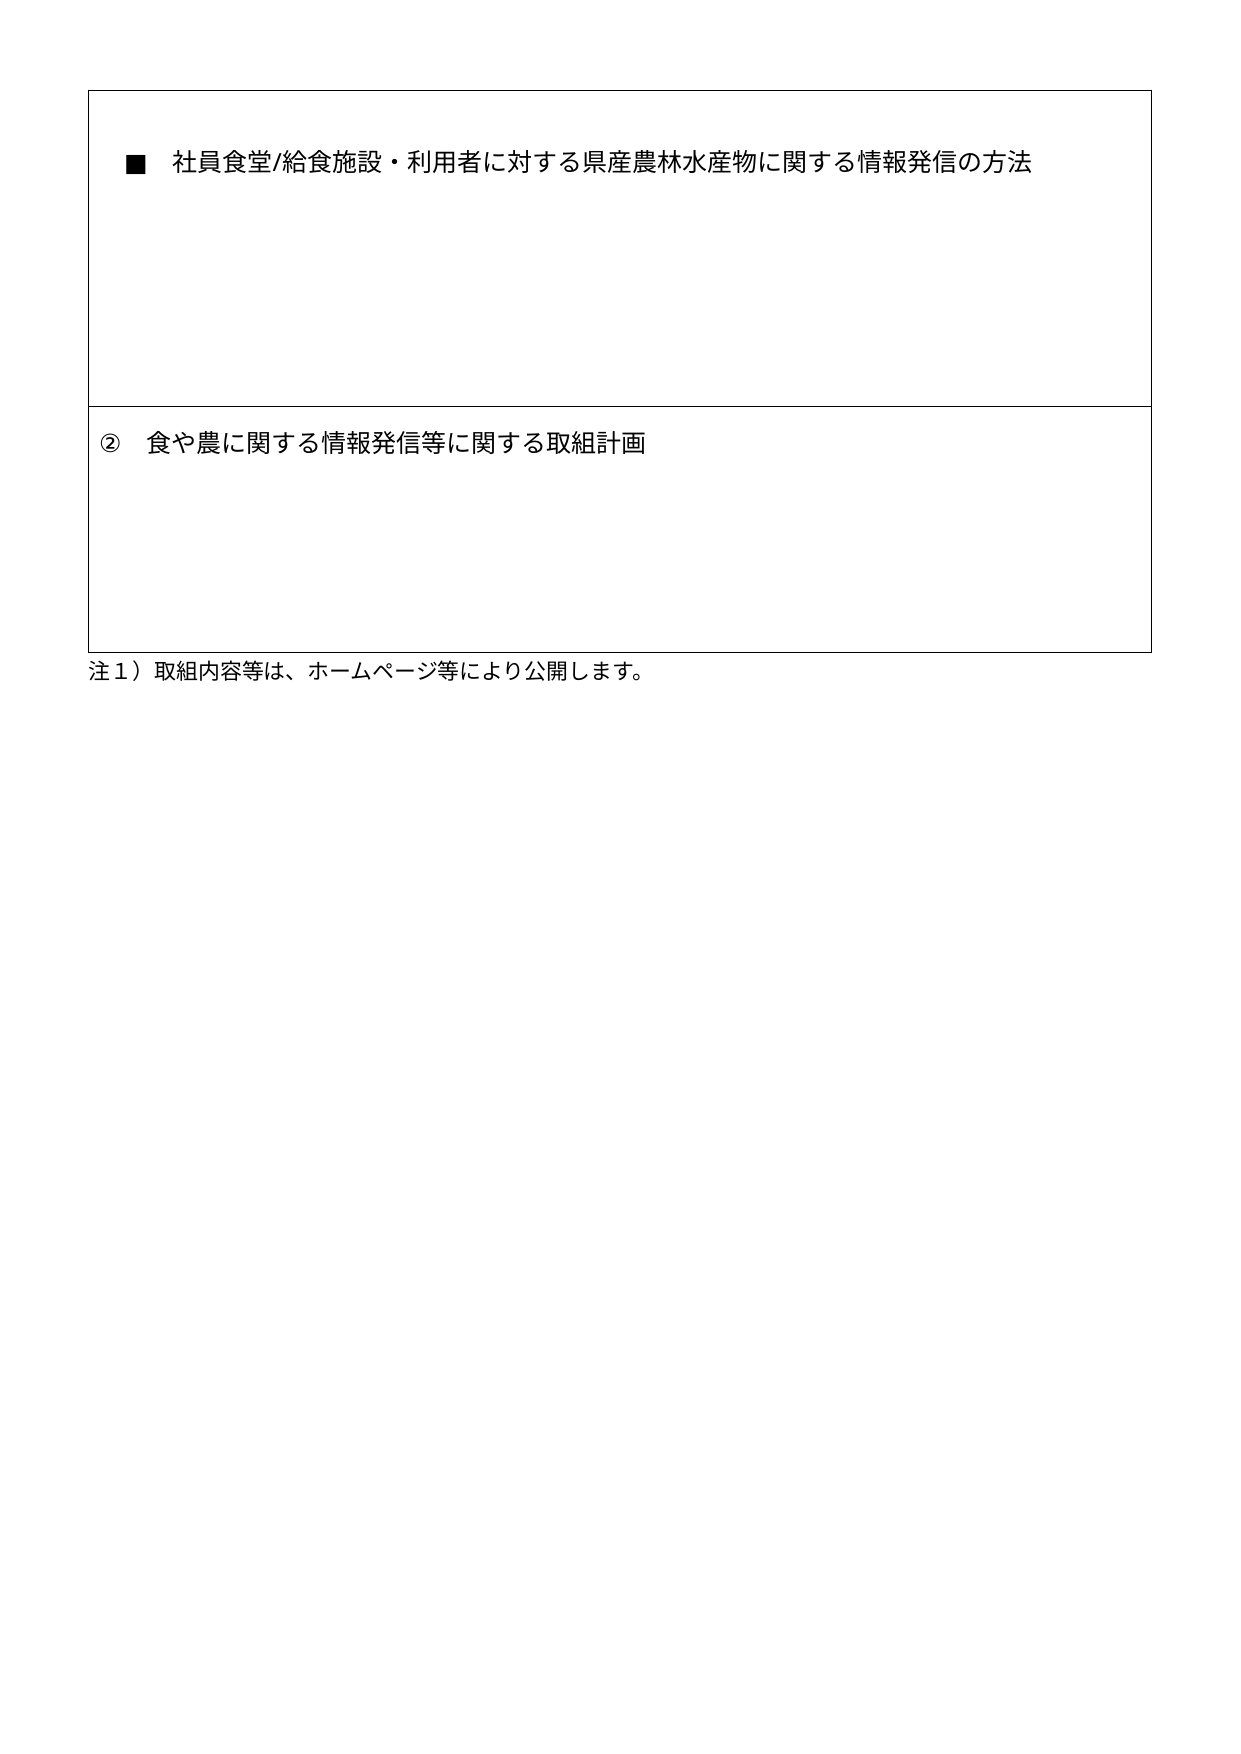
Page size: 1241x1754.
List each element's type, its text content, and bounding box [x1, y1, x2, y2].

table_cell ② 食や農に関する情報発信等に関する取組計画 [89, 407, 1151, 652]
text 注１）取組内容等は、ホームページ等により公開します。 [89, 653, 1152, 688]
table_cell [89, 91, 1151, 406]
